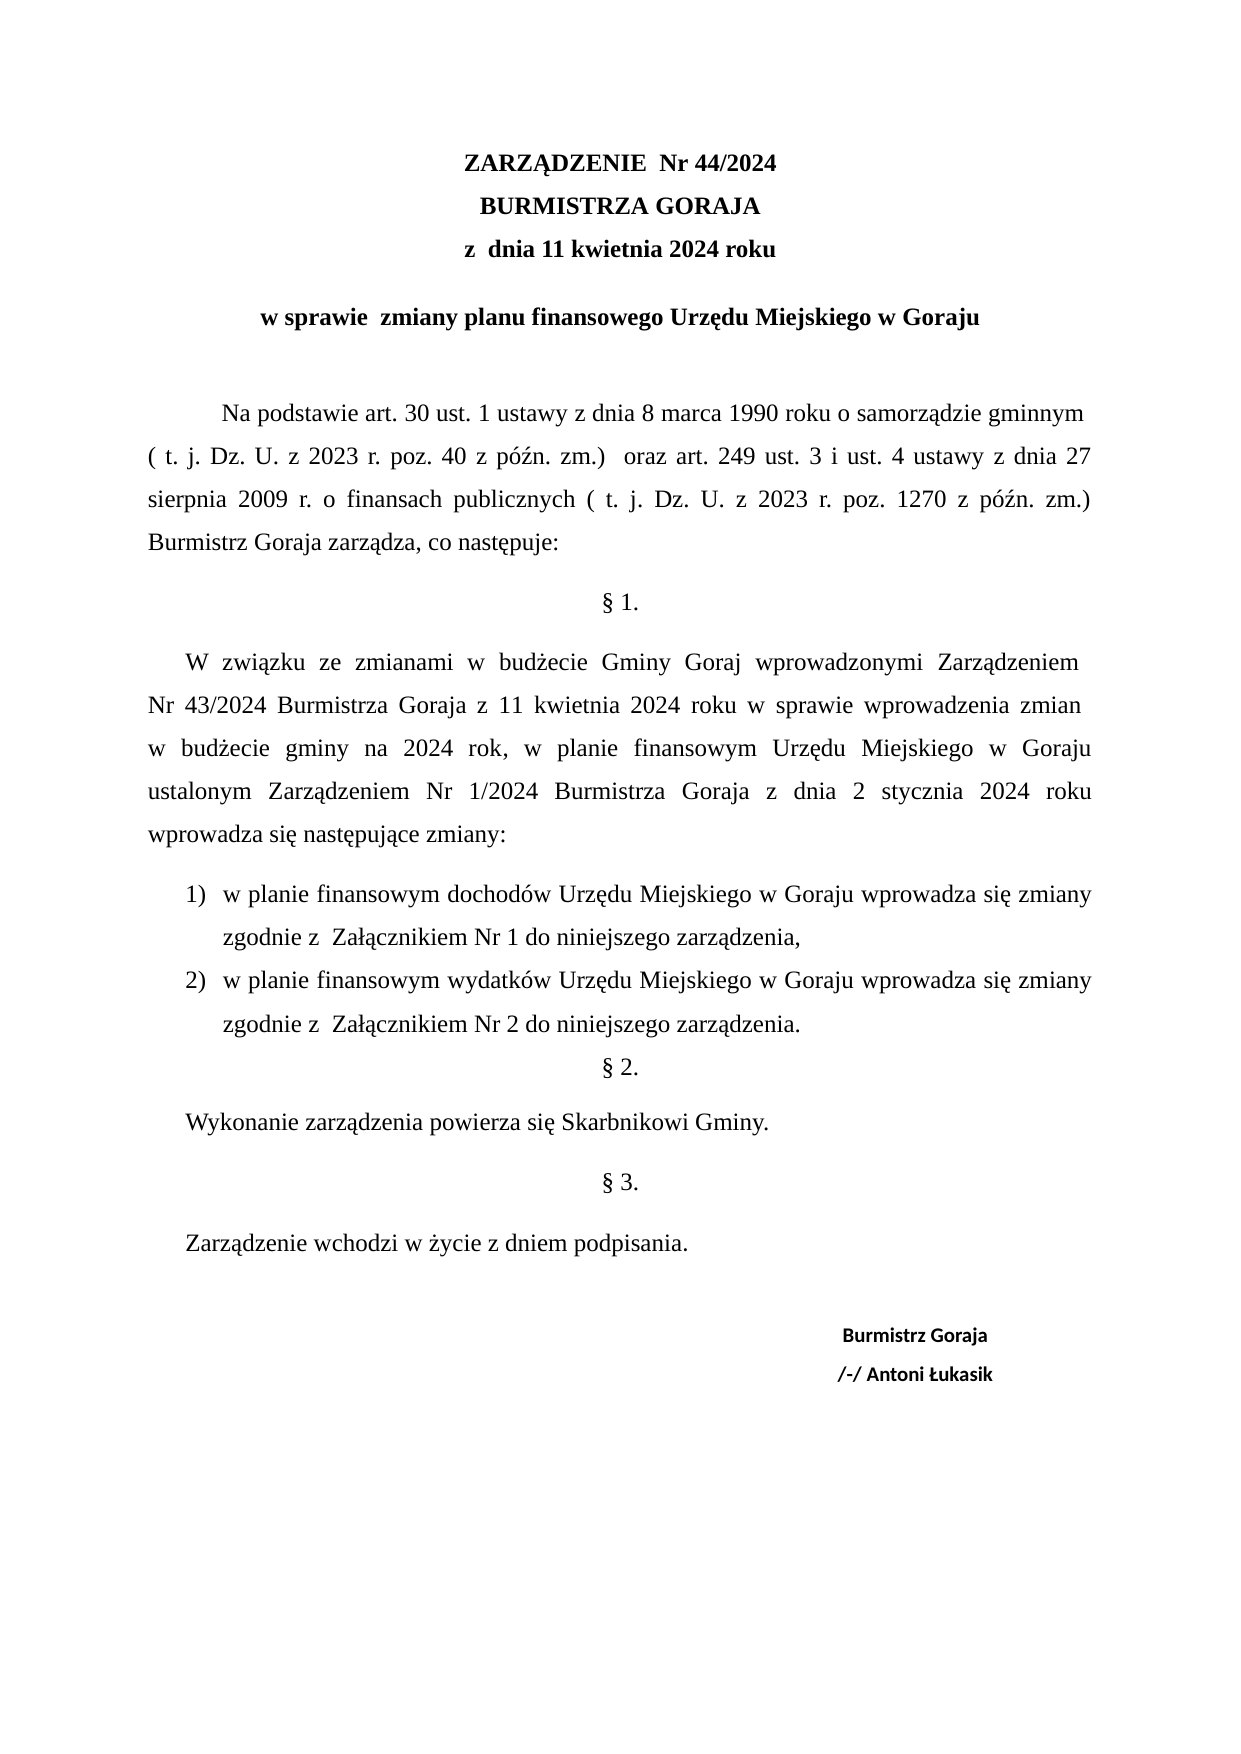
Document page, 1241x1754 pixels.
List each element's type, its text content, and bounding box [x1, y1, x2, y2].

text ZARZĄDZENIE Nr 44/2024 [148, 148, 1093, 176]
text Zarządzenie wchodzi w życie z dniem podpisania. [148, 1227, 1093, 1258]
text w sprawie zmiany planu finansowego Urzędu Miejskiego w Goraju [148, 302, 1093, 331]
list w planie finansowym dochodów Urzędu Miejskiego w Goraju wprowadza się zmiany zgodnie z Załącznikiem Nr 1 do niniejszego zarządzenia, [185, 879, 1093, 951]
text z dnia 11 kwietnia 2024 roku [148, 234, 1093, 263]
text § 3. [148, 1167, 1093, 1196]
text BURMISTRZA GORAJA [148, 191, 1093, 219]
text W związku ze zmianami w budżecie Gminy Goraj wprowadzonymi Zarządzeniem Nr 43/2024 Burmistrza Goraja z 11 kwietnia 2024 roku w sprawie wprowadzenia zmian w budżecie gminy na 2024 rok, w planie finansowym Urzędu Miejskiego w Goraju ustalonym Zarządzeniem Nr 1/2024 Burmistrza Goraja z dnia 2 stycznia 2024 roku wprowadza się następujące zmiany: [148, 647, 1093, 848]
text § 1. [148, 587, 1093, 616]
text § 2. [148, 1052, 1093, 1081]
text Wykonanie zarządzenia powierza się Skarbnikowi Gminy. [148, 1107, 1093, 1136]
text Burmistrz Goraja /-/ Antoni Łukasik [738, 1323, 1093, 1386]
text Na podstawie art. 30 ust. 1 ustawy z dnia 8 marca 1990 roku o samorządzie gminnym ( t. j. Dz. U. z 2023 r. poz. 40 z późn. zm.) oraz art. 249 ust. 3 i ust. 4 ustawy z dnia 27 sierpnia 2009 r. o finansach publicznych ( t. j. Dz. U. z 2023 r. poz. 1270 z późn. zm.) Burmistrz Goraja zarządza, co następuje: [148, 398, 1093, 556]
list w planie finansowym wydatków Urzędu Miejskiego w Goraju wprowadza się zmiany zgodnie z Załącznikiem Nr 2 do niniejszego zarządzenia. [185, 966, 1093, 1037]
